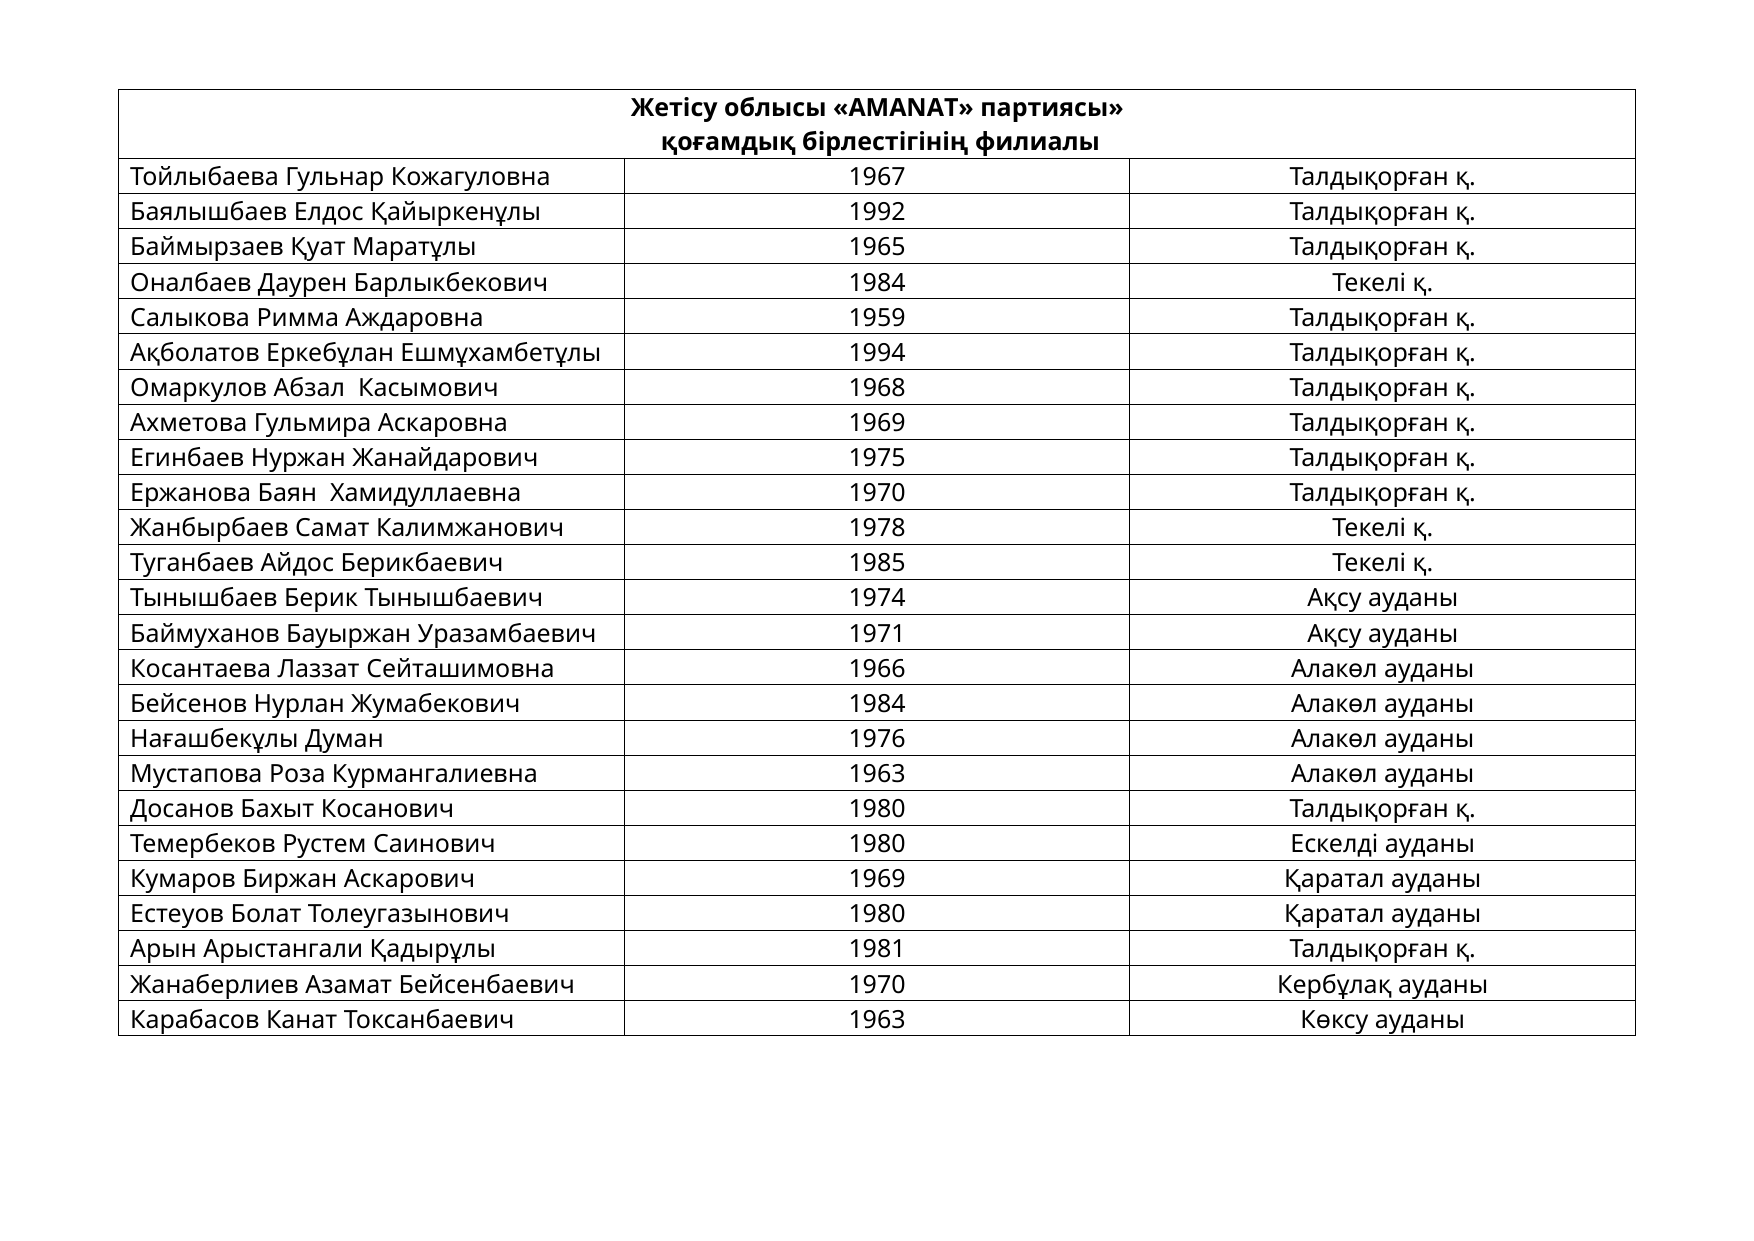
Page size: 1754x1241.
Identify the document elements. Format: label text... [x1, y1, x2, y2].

table_cell Талдықорған қ. [1130, 440, 1635, 474]
table_cell 1980 [625, 896, 1129, 930]
table_cell Баймырзаев Қуат Маратұлы [119, 229, 624, 263]
table_cell 1968 [625, 370, 1129, 403]
table_cell Мустапова Роза Курмангалиевна [119, 756, 624, 790]
table_cell Талдықорған қ. [1130, 334, 1635, 368]
table_cell Алакөл ауданы [1130, 685, 1635, 719]
table_cell 1965 [625, 229, 1129, 263]
table_cell Баймуханов Бауыржан Уразамбаевич [119, 615, 624, 649]
table_cell Қаратал ауданы [1130, 861, 1635, 895]
table_cell Ахметова Гульмира Аскаровна [119, 405, 624, 439]
table_cell 1980 [625, 826, 1129, 860]
table_cell 1975 [625, 440, 1129, 474]
table_cell Талдықорған қ. [1130, 931, 1635, 965]
table_cell Туганбаев Айдос Берикбаевич [119, 545, 624, 579]
table_cell 1963 [625, 1001, 1129, 1035]
table_cell 1994 [625, 334, 1129, 368]
table_cell Ақсу ауданы [1130, 615, 1635, 649]
table_cell Естеуов Болат Толеугазынович [119, 896, 624, 930]
table_cell Қаратал ауданы [1130, 896, 1635, 930]
table_cell Кербұлақ ауданы [1130, 966, 1635, 1000]
table_cell 1974 [625, 580, 1129, 614]
table_cell 1959 [625, 299, 1129, 333]
table_cell Алакөл ауданы [1130, 650, 1635, 684]
table_cell 1976 [625, 721, 1129, 754]
table_cell 1984 [625, 264, 1129, 298]
table_cell Текелі қ. [1130, 510, 1635, 544]
table_cell Досанов Бахыт Косанович [119, 791, 624, 825]
table_cell Ақболатов Еркебұлан Ешмұхамбетұлы [119, 334, 624, 368]
table_cell 1966 [625, 650, 1129, 684]
table_cell 1969 [625, 405, 1129, 439]
table_cell Тойлыбаева Гульнар Кожагуловна [119, 159, 624, 193]
table_cell 1978 [625, 510, 1129, 544]
table_cell Алакөл ауданы [1130, 756, 1635, 790]
table_cell Нағашбекұлы Думан [119, 721, 624, 754]
table_cell Текелі қ. [1130, 264, 1635, 298]
table_cell Косантаева Лаззат Сейташимовна [119, 650, 624, 684]
table_cell Кумаров Биржан Аскарович [119, 861, 624, 895]
table_cell Талдықорған қ. [1130, 405, 1635, 439]
table_cell Темербеков Рустем Саинович [119, 826, 624, 860]
table_cell 1984 [625, 685, 1129, 719]
table_cell Егинбаев Нуржан Жанайдарович [119, 440, 624, 474]
table_cell Ержанова Баян Хамидуллаевна [119, 475, 624, 509]
table_cell Оналбаев Даурен Барлыкбекович [119, 264, 624, 298]
table_cell Талдықорған қ. [1130, 159, 1635, 193]
table_cell 1970 [625, 966, 1129, 1000]
table_cell Ескелді ауданы [1130, 826, 1635, 860]
table_cell Талдықорған қ. [1130, 370, 1635, 403]
table_cell 1992 [625, 194, 1129, 228]
table_cell 1981 [625, 931, 1129, 965]
table_cell Карабасов Канат Токсанбаевич [119, 1001, 624, 1035]
table_cell Талдықорған қ. [1130, 475, 1635, 509]
table_cell 1967 [625, 159, 1129, 193]
table_cell Талдықорған қ. [1130, 299, 1635, 333]
table_cell Баялышбаев Елдос Қайыркенұлы [119, 194, 624, 228]
table_cell 1980 [625, 791, 1129, 825]
table_cell 1985 [625, 545, 1129, 579]
table_cell Талдықорған қ. [1130, 229, 1635, 263]
table_cell Текелі қ. [1130, 545, 1635, 579]
table_cell 1963 [625, 756, 1129, 790]
table_cell Талдықорған қ. [1130, 194, 1635, 228]
table_cell Омаркулов Абзал Касымович [119, 370, 624, 403]
table_cell Ақсу ауданы [1130, 580, 1635, 614]
table_cell Бейсенов Нурлан Жумабекович [119, 685, 624, 719]
table_cell Тынышбаев Берик Тынышбаевич [119, 580, 624, 614]
table_cell 1970 [625, 475, 1129, 509]
table_cell Жетісу облысы «AMANAT» партиясы» қоғамдық бірлестігінің филиалы [119, 90, 1635, 158]
table_cell Арын Арыстангали Қадырұлы [119, 931, 624, 965]
table_cell Алакөл ауданы [1130, 721, 1635, 754]
table_cell Жанбырбаев Самат Калимжанович [119, 510, 624, 544]
table_cell 1971 [625, 615, 1129, 649]
table_cell Талдықорған қ. [1130, 791, 1635, 825]
table_cell Салыкова Римма Аждаровна [119, 299, 624, 333]
table_cell Жанаберлиев Азамат Бейсенбаевич [119, 966, 624, 1000]
table_cell Көксу ауданы [1130, 1001, 1635, 1035]
table_cell 1969 [625, 861, 1129, 895]
